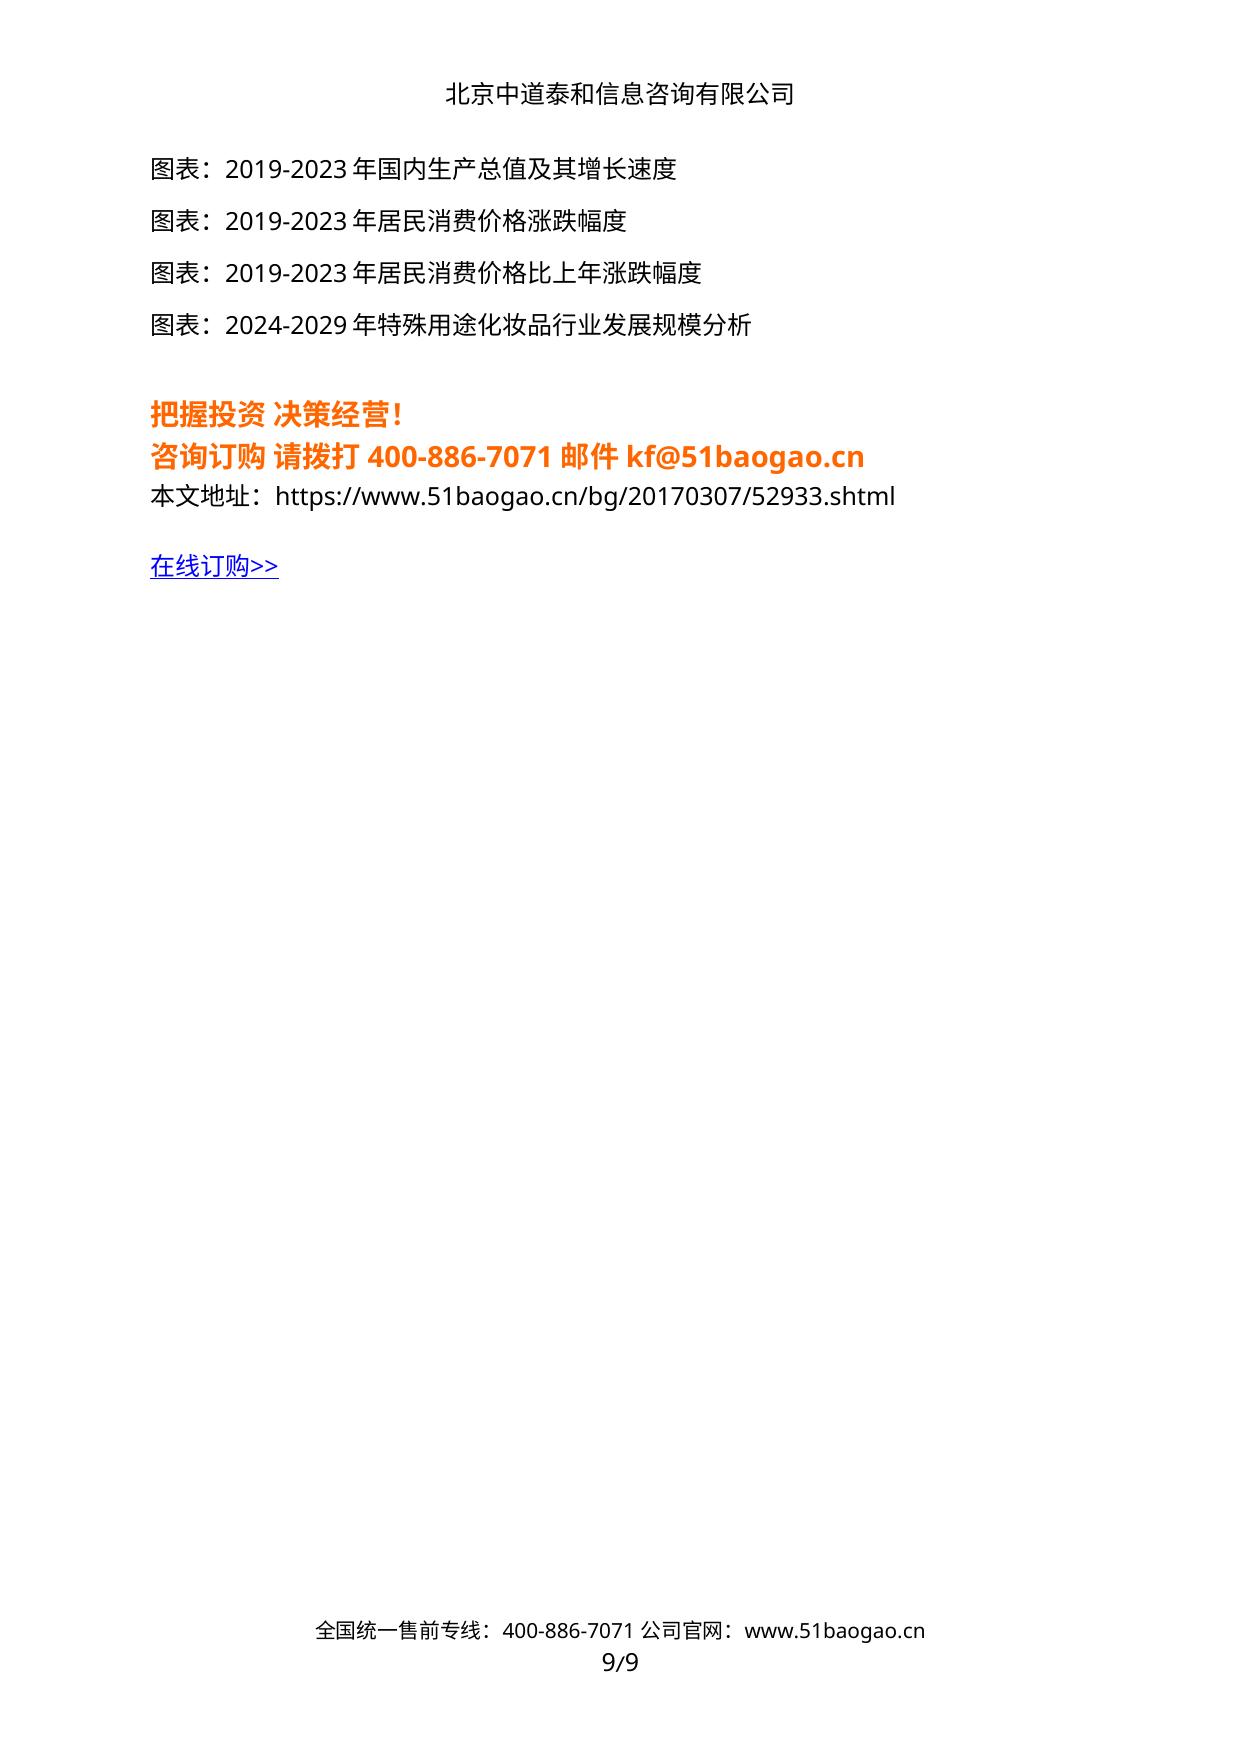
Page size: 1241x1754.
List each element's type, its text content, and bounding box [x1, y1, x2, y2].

text 把握投资 决策经营！咨询订购 请拨打 400-886-7071 邮件 kf@51baogao.cn本文地址：https://www.51baogao.cn/bg/20170307/52933.shtml [150, 357, 1090, 512]
text 图表：2019-2023年居民消费价格比上年涨跌幅度 [150, 254, 1090, 290]
text 图表：2024-2029年特殊用途化妆品行业发展规模分析 [150, 306, 1090, 342]
text 在线订购>> [150, 512, 1090, 583]
text 图表：2019-2023年居民消费价格涨跌幅度 [150, 202, 1090, 238]
text 图表：2019-2023年国内生产总值及其增长速度 [150, 150, 1090, 186]
